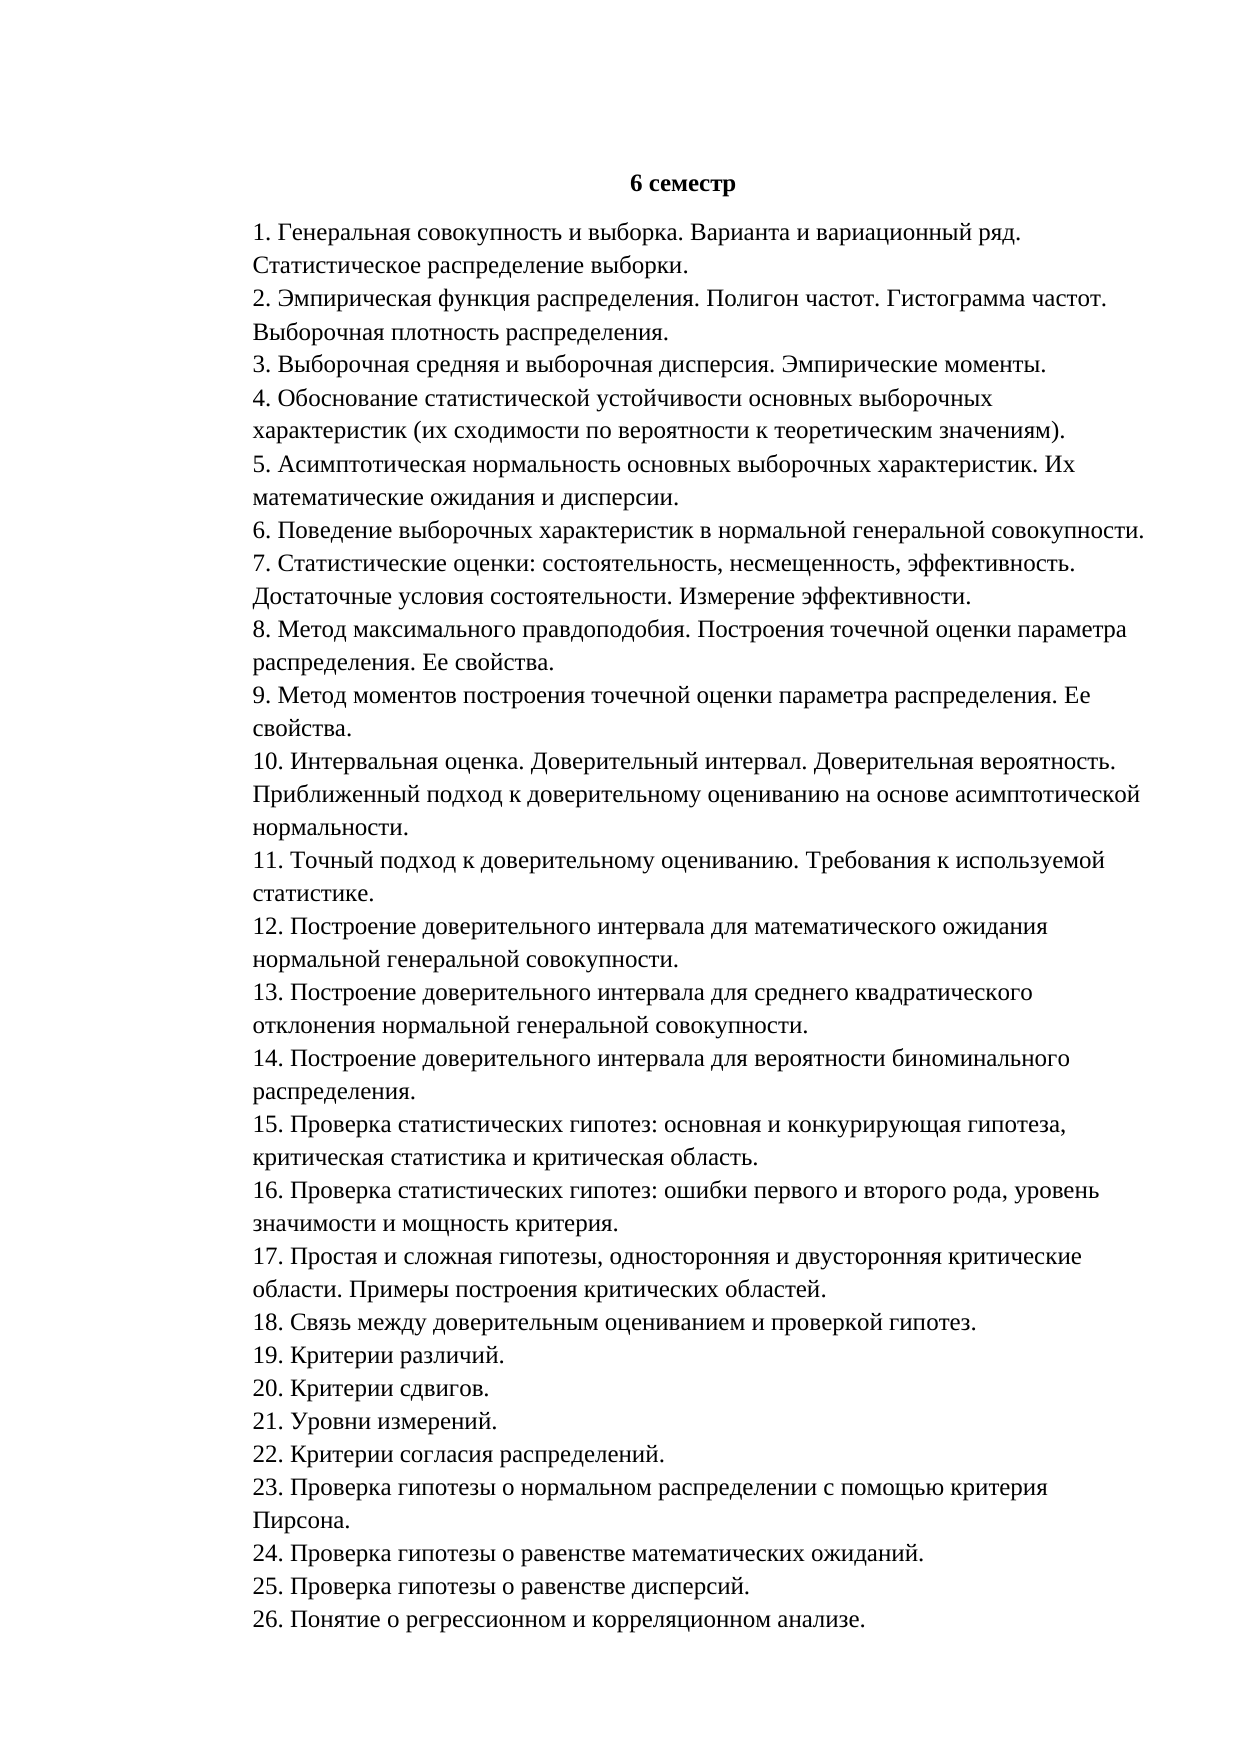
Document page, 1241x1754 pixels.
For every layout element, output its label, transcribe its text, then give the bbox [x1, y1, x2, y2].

text 13. Построение доверительного интервала для среднего квадратического отклонения нормальной генеральной совокупности. [252, 977, 1152, 1039]
text 25. Проверка гипотезы о равенстве дисперсий. [252, 1571, 1152, 1600]
text 1. Генеральная совокупность и выборка. Варианта и вариационный ряд. Статистическое распределение выборки. [252, 217, 1152, 279]
text 18. Связь между доверительным оцениванием и проверкой гипотез. [252, 1307, 1152, 1336]
text 10. Интервальная оценка. Доверительный интервал. Доверительная вероятность. Приближенный подход к доверительному оцениванию на основе асимптотической нормальности. [252, 746, 1152, 841]
text 15. Проверка статистических гипотез: основная и конкурирующая гипотеза, критическая статистика и критическая область. [252, 1109, 1152, 1171]
text 11. Точный подход к доверительному оцениванию. Требования к используемой статистике. [252, 845, 1152, 907]
text 4. Обоснование статистической устойчивости основных выборочных характеристик (их сходимости по вероятности к теоретическим значениям). [252, 383, 1152, 444]
text 7. Статистические оценки: состоятельность, несмещенность, эффективность. Достаточные условия состоятельности. Измерение эффективности. [252, 548, 1152, 609]
text 14. Построение доверительного интервала для вероятности биноминального распределения. [252, 1043, 1152, 1105]
text 21. Уровни измерений. [252, 1406, 1152, 1435]
text 23. Проверка гипотезы о нормальном распределении с помощью критерия Пирсона. [252, 1472, 1152, 1534]
text 24. Проверка гипотезы о равенстве математических ожиданий. [252, 1538, 1152, 1567]
text 20. Критерии сдвигов. [252, 1373, 1152, 1402]
text 19. Критерии различий. [252, 1340, 1152, 1369]
text 8. Метод максимального правдоподобия. Построения точечной оценки параметра распределения. Ее свойства. [252, 614, 1152, 676]
text 6. Поведение выборочных характеристик в нормальной генеральной совокупности. [252, 515, 1152, 543]
text 5. Асимптотическая нормальность основных выборочных характеристик. Их математические ожидания и дисперсии. [252, 449, 1152, 510]
text 6 семестр [215, 168, 1152, 197]
text 16. Проверка статистических гипотез: ошибки первого и второго рода, уровень значимости и мощность критерия. [252, 1175, 1152, 1237]
text 3. Выборочная средняя и выборочная дисперсия. Эмпирические моменты. [252, 349, 1152, 378]
text 22. Критерии согласия распределений. [252, 1439, 1152, 1468]
text 2. Эмпирическая функция распределения. Полигон частот. Гистограмма частот. Выборочная плотность распределения. [252, 283, 1152, 345]
text 26. Понятие о регрессионном и корреляционном анализе. [252, 1604, 1152, 1633]
text 12. Построение доверительного интервала для математического ожидания нормальной генеральной совокупности. [252, 911, 1152, 973]
text 17. Простая и сложная гипотезы, односторонняя и двусторонняя критические области. Примеры построения критических областей. [252, 1241, 1152, 1303]
text 9. Метод моментов построения точечной оценки параметра распределения. Ее свойства. [252, 680, 1152, 742]
